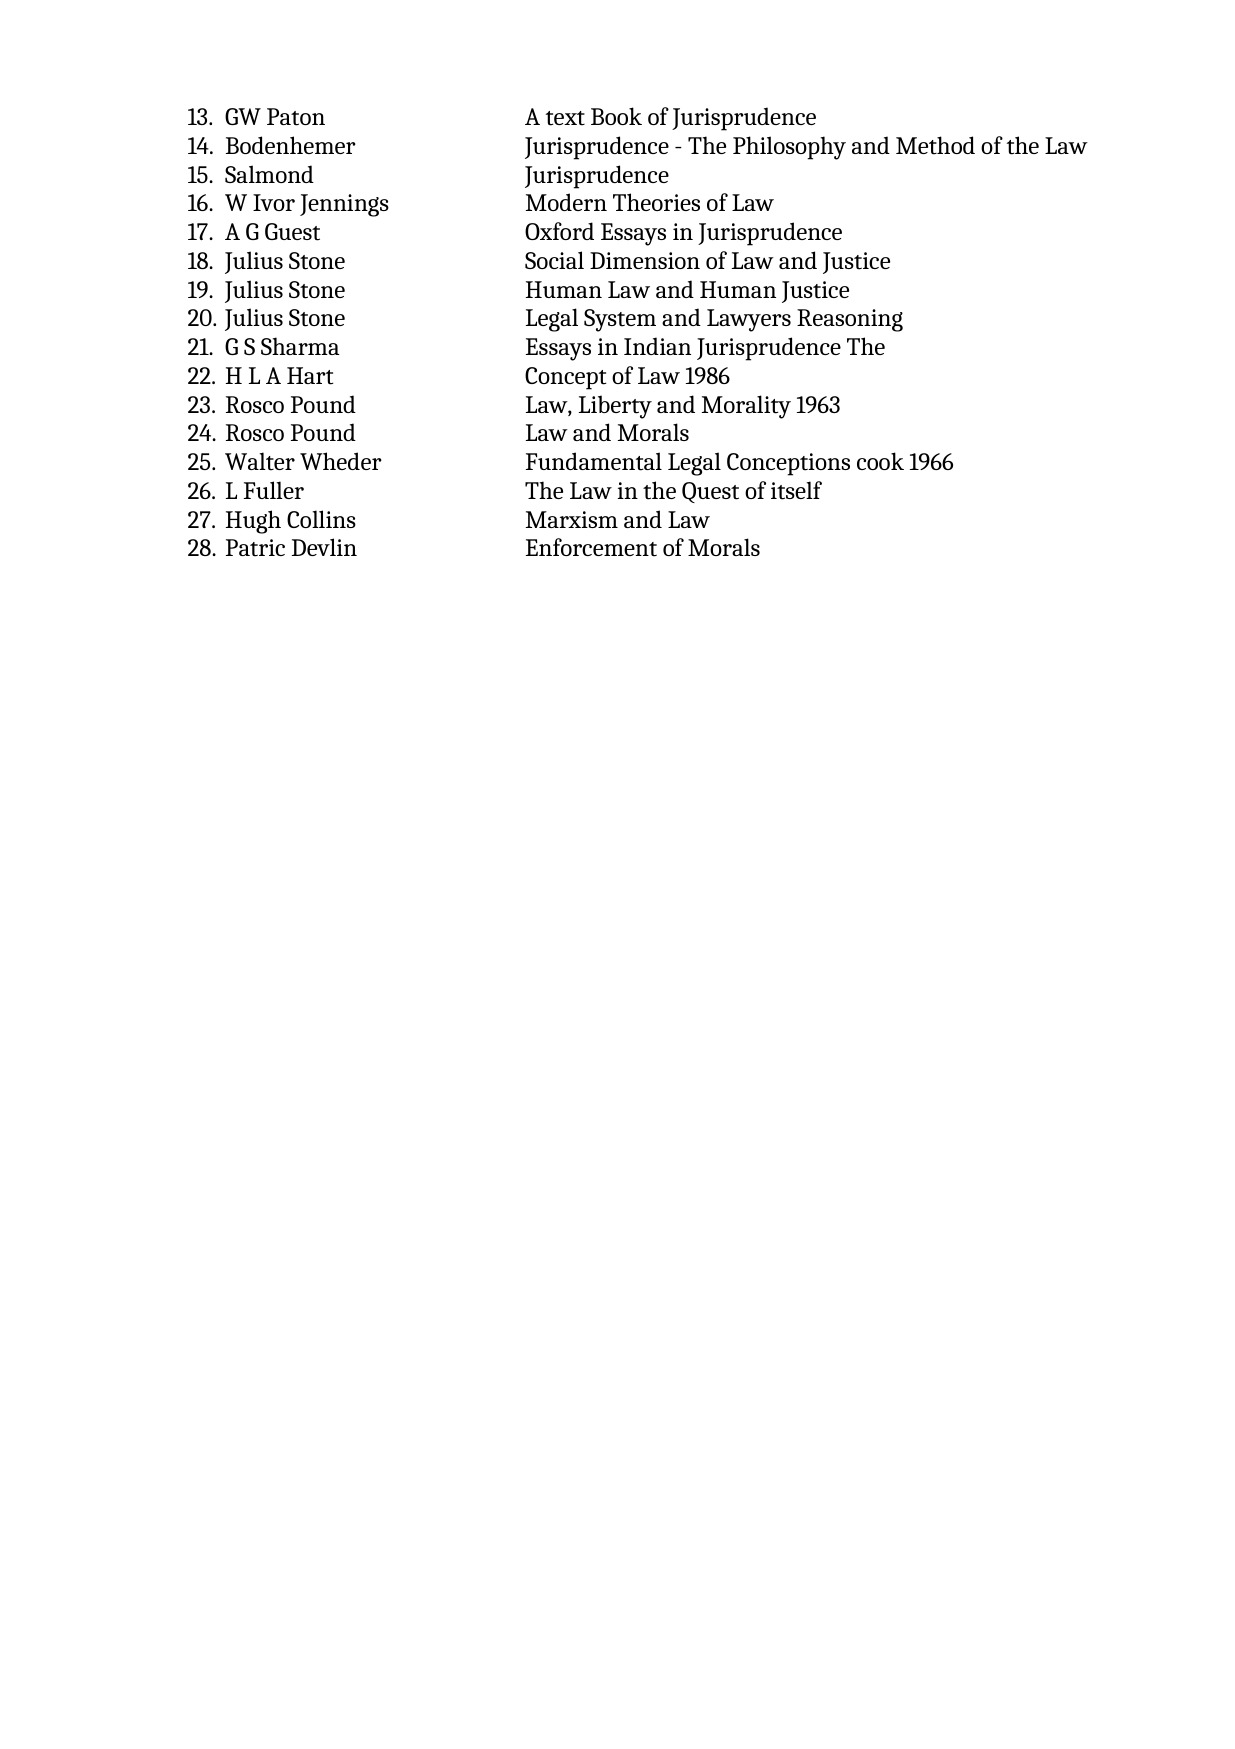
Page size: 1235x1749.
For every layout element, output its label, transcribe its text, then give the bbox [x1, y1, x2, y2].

list Rosco Pound Law and Morals [187, 419, 1094, 448]
list Bodenhemer Jurisprudence - The Philosophy and Method of the Law [187, 132, 1094, 161]
list GW Paton A text Book of Jurisprudence [187, 103, 1094, 132]
list Julius Stone Social Dimension of Law and Justice [187, 247, 1094, 276]
list Julius Stone Legal System and Lawyers Reasoning [187, 304, 1094, 333]
list Rosco Pound Law, Liberty and Morality 1963 [187, 391, 1094, 419]
list A G Guest Oxford Essays in Jurisprudence [187, 218, 1094, 247]
list Patric Devlin Enforcement of Morals [187, 534, 1094, 563]
list Salmond Jurisprudence [187, 161, 1094, 189]
list Julius Stone Human Law and Human Justice [187, 276, 1094, 304]
list Walter Wheder Fundamental Legal Conceptions cook 1966 [187, 448, 1094, 477]
list W Ivor Jennings Modern Theories of Law [187, 189, 1094, 218]
list H L A Hart Concept of Law 1986 [187, 362, 1094, 391]
list G S Sharma Essays in Indian Jurisprudence The [187, 333, 1094, 362]
list L Fuller The Law in the Quest of itself [187, 477, 1094, 506]
list Hugh Collins Marxism and Law [187, 506, 1094, 534]
